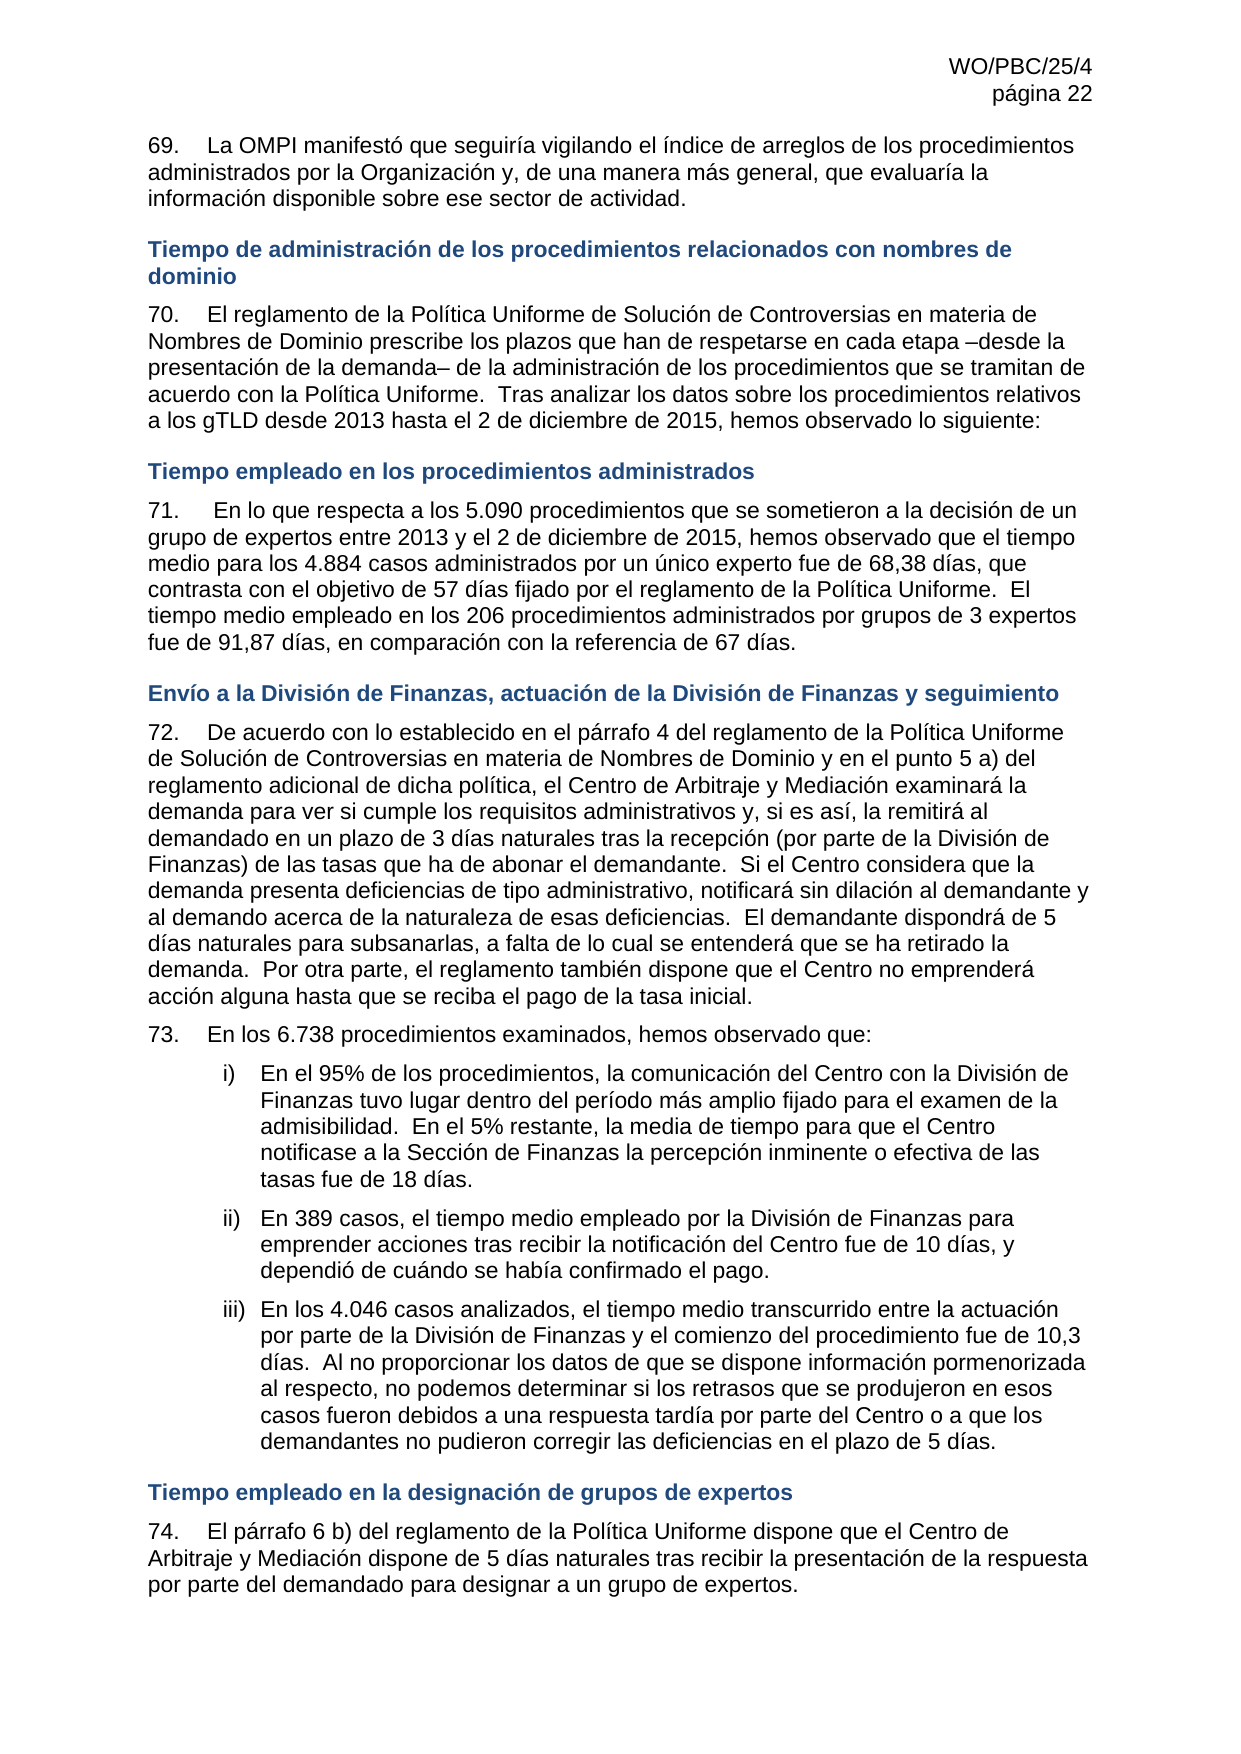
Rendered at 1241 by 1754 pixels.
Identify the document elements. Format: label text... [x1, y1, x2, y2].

list En los 4.046 casos analizados, el tiempo medio transcurrido entre la actuación por parte de la División de Finanzas y el comienzo del procedimiento fue de 10,3 días. Al no proporcionar los datos de que se dispone información pormenorizada al respecto, no podemos determinar si los retrasos que se produjeron en esos casos fueron debidos a una respuesta tardía por parte del Centro o a que los demandantes no pudieron corregir las deficiencias en el plazo de 5 días. [223, 1296, 1092, 1454]
list En lo que respecta a los 5.090 procedimientos que se sometieron a la decisión de un grupo de expertos entre 2013 y el 2 de diciembre de 2015, hemos observado que el tiempo medio para los 4.884 casos administrados por un único experto fue de 68,38 días, que contrasta con el objetivo de 57 días fijado por el reglamento de la Política Uniforme. El tiempo medio empleado en los 206 procedimientos administrados por grupos de 3 expertos fue de 91,87 días, en comparación con la referencia de 67 días. [148, 497, 1092, 655]
list De acuerdo con lo establecido en el párrafo 4 del reglamento de la Política Uniforme de Solución de Controversias en materia de Nombres de Dominio y en el punto 5 a) del reglamento adicional de dicha política, el Centro de Arbitraje y Mediación examinará la demanda para ver si cumple los requisitos administrativos y, si es así, la remitirá al demandado en un plazo de 3 días naturales tras la recepción (por parte de la División de Finanzas) de las tasas que ha de abonar el demandante. Si el Centro considera que la demanda presenta deficiencias de tipo administrativo, notificará sin dilación al demandante y al demando acerca de la naturaleza de esas deficiencias. El demandante dispondrá de 5 días naturales para subsanarlas, a falta de lo cual se entenderá que se ha retirado la demanda. Por otra parte, el reglamento también dispone que el Centro no emprenderá acción alguna hasta que se reciba el pago de la tasa inicial. [148, 719, 1092, 1009]
list La OMPI manifestó que seguiría vigilando el índice de arreglos de los procedimientos administrados por la Organización y, de una manera más general, que evaluaría la información disponible sobre ese sector de actividad. [148, 132, 1092, 211]
list En los 6.738 procedimientos examinados, hemos observado que: [148, 1021, 1092, 1048]
list En el 95% de los procedimientos, la comunicación del Centro con la División de Finanzas tuvo lugar dentro del período más amplio fijado para el examen de la admisibilidad. En el 5% restante, la media de tiempo para que el Centro notificase a la Sección de Finanzas la percepción inminente o efectiva de las tasas fue de 18 días. [223, 1060, 1092, 1192]
list El párrafo 6 b) del reglamento de la Política Uniforme dispone que el Centro de Arbitraje y Mediación dispone de 5 días naturales tras recibir la presentación de la respuesta por parte del demandado para designar a un grupo de expertos. [148, 1518, 1092, 1597]
text Tiempo empleado en los procedimientos administrados [148, 458, 1092, 484]
text Envío a la División de Finanzas, actuación de la División de Finanzas y seguimiento [148, 680, 1092, 707]
text Tiempo empleado en la designación de grupos de expertos [148, 1479, 1092, 1506]
list En 389 casos, el tiempo medio empleado por la División de Finanzas para emprender acciones tras recibir la notificación del Centro fue de 10 días, y dependió de cuándo se había confirmado el pago. [223, 1204, 1092, 1284]
text Tiempo de administración de los procedimientos relacionados con nombres de dominio [148, 236, 1092, 289]
list El reglamento de la Política Uniforme de Solución de Controversias en materia de Nombres de Dominio prescribe los plazos que han de respetarse en cada etapa –desde la presentación de la demanda– de la administración de los procedimientos que se tramitan de acuerdo con la Política Uniforme. Tras analizar los datos sobre los procedimientos relativos a los gTLD desde 2013 hasta el 2 de diciembre de 2015, hemos observado lo siguiente: [148, 301, 1092, 433]
